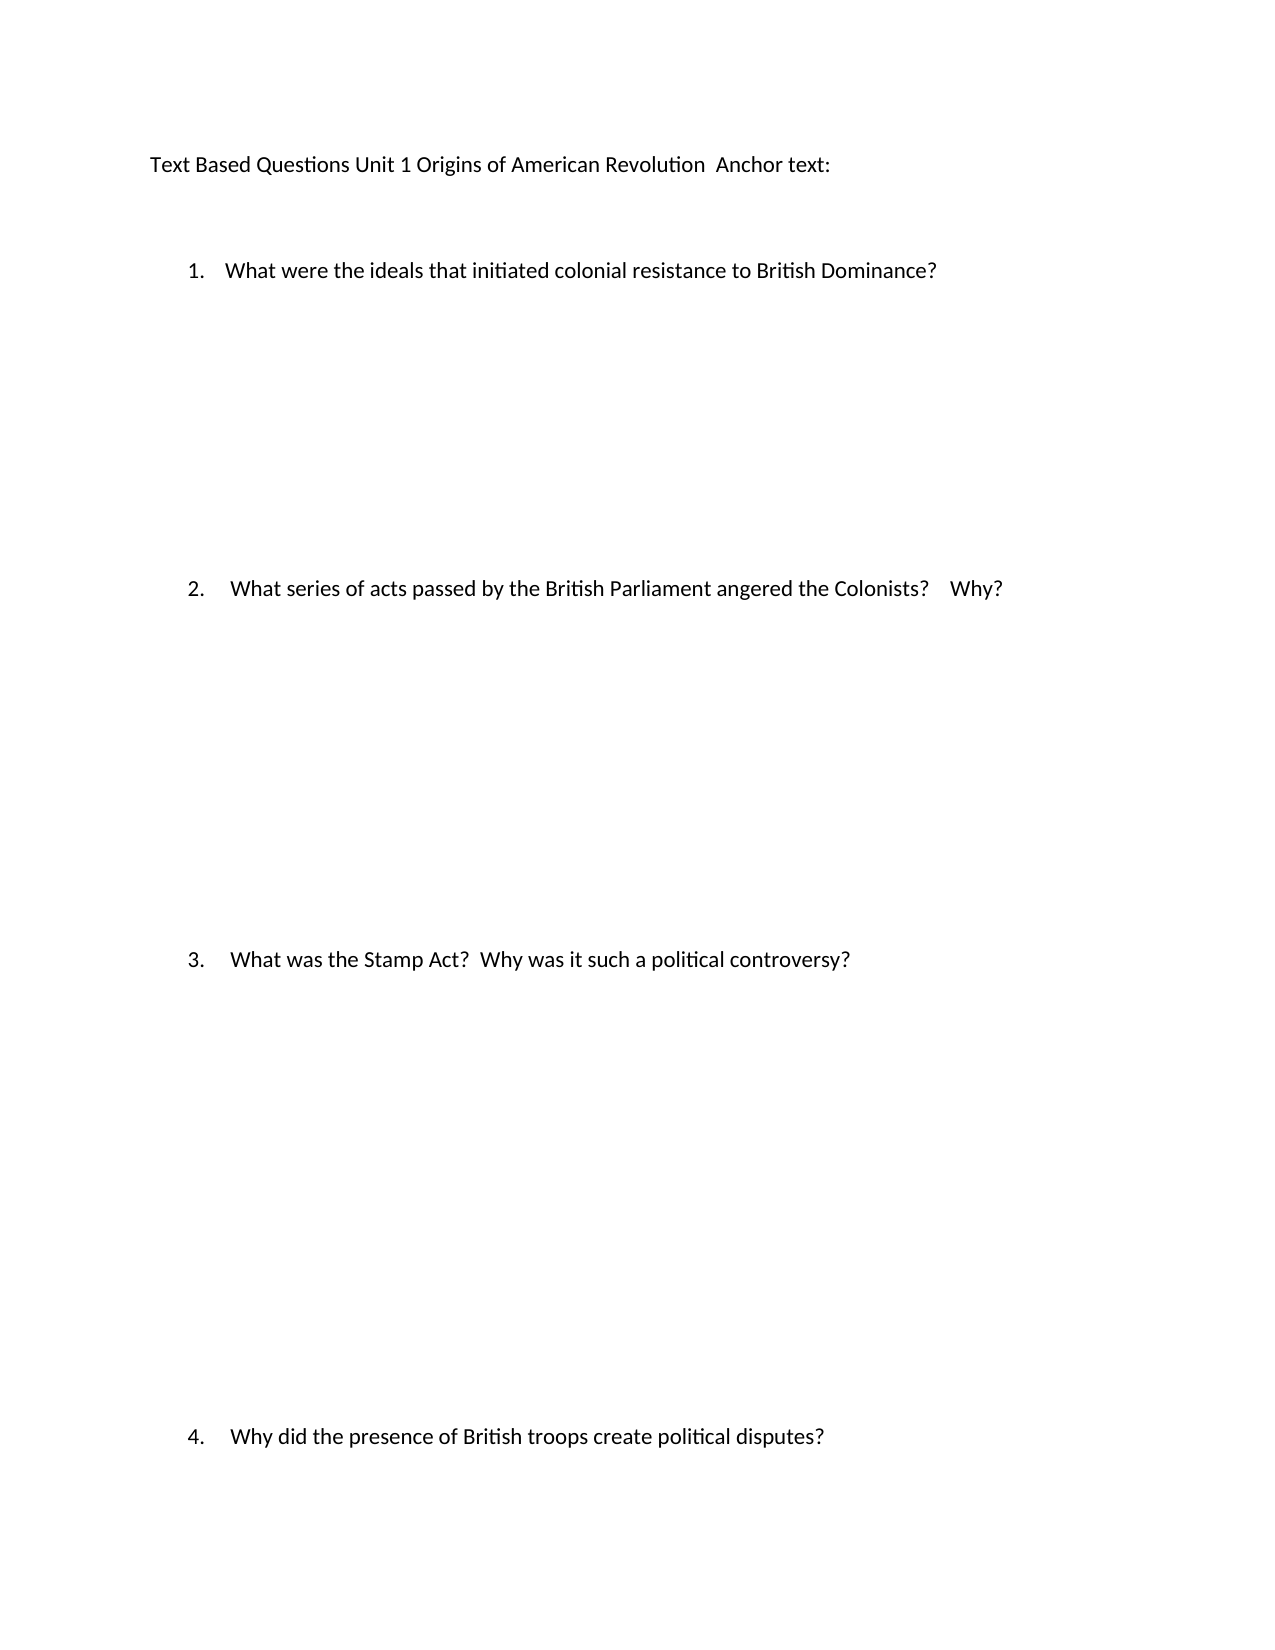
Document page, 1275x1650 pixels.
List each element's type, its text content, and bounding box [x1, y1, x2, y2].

list What were the ideals that initiated colonial resistance to British Dominance? [187, 256, 1125, 284]
list What series of acts passed by the British Parliament angered the Colonists? Why? [187, 574, 1125, 602]
list What was the Stamp Act? Why was it such a political controversy? [187, 945, 1125, 973]
list Why did the presence of British troops create political disputes? [187, 1422, 1125, 1451]
text Text Based Questions Unit 1 Origins of American Revolution Anchor text: [150, 150, 1125, 178]
